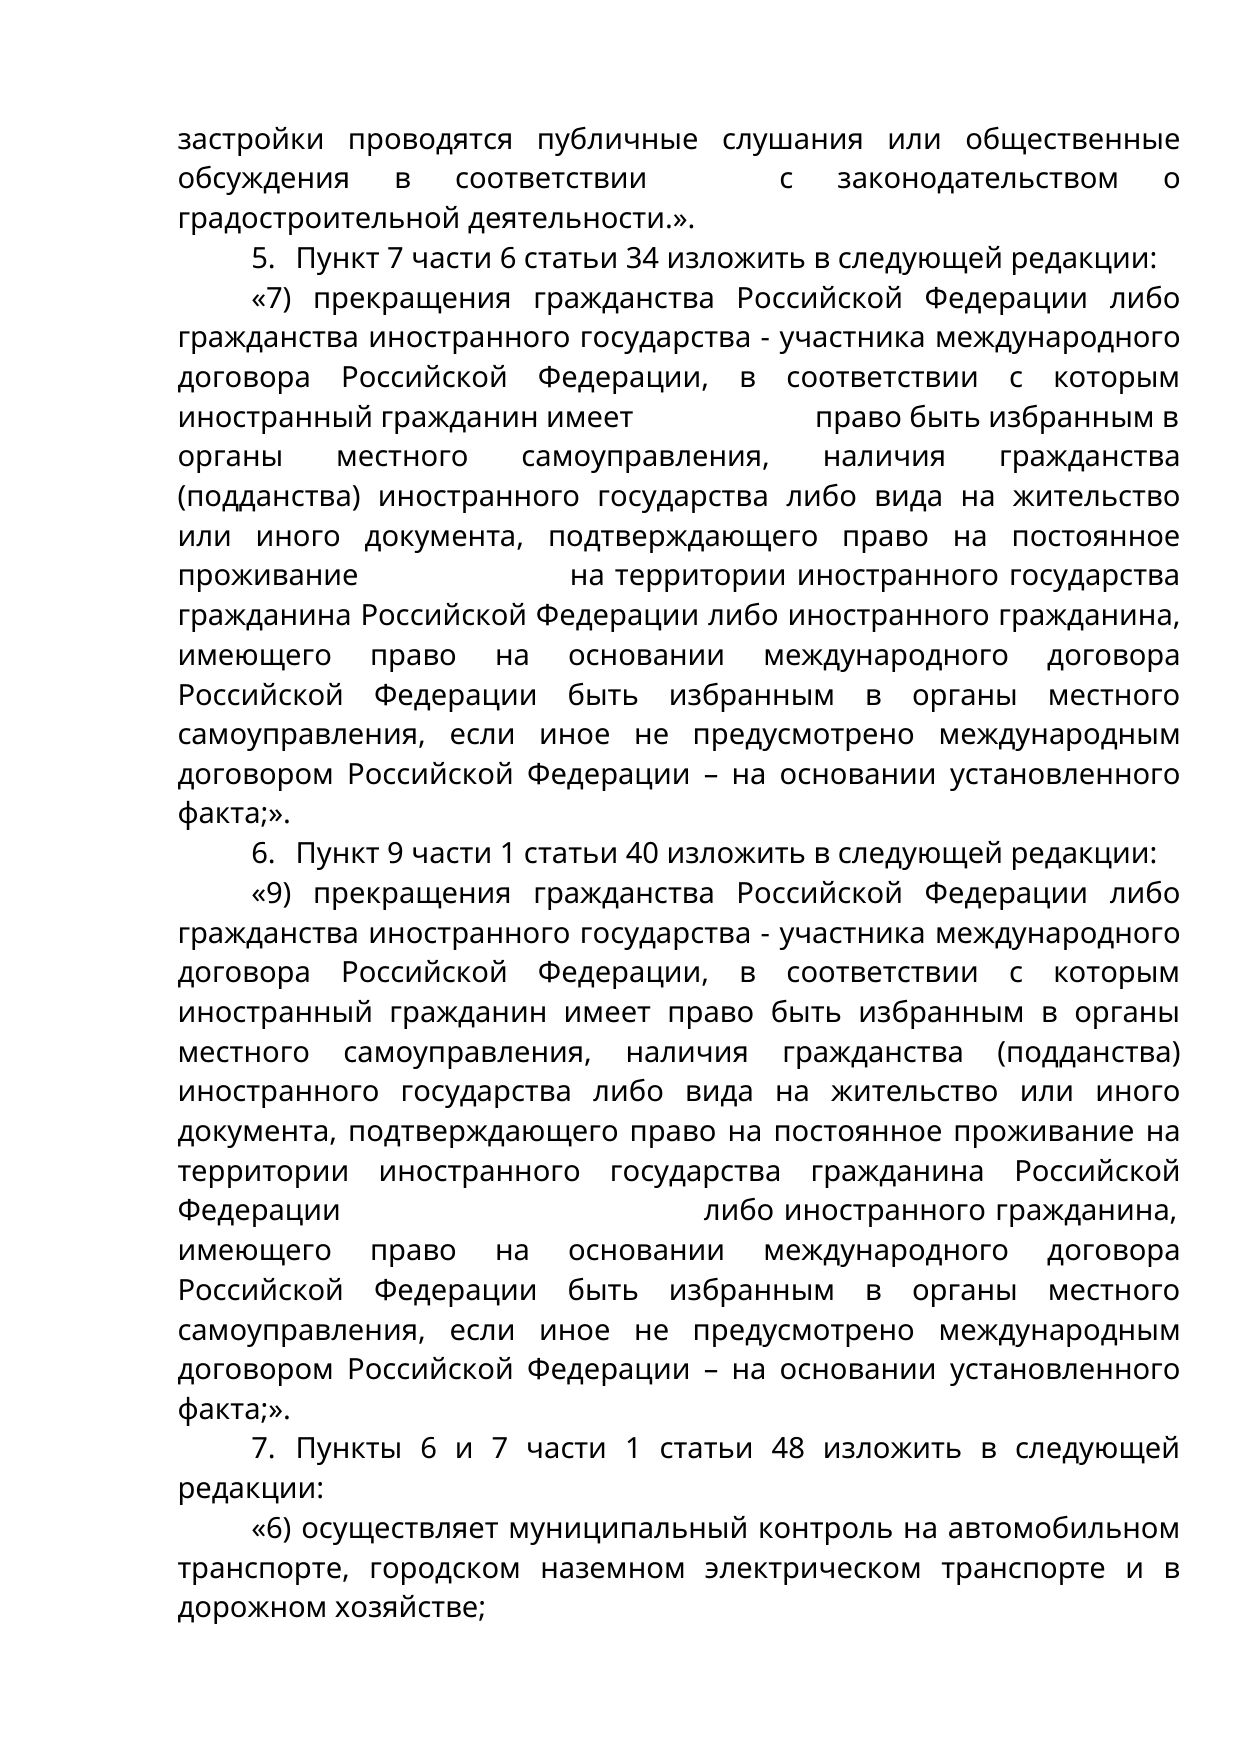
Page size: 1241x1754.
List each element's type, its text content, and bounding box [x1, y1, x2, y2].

text «9) прекращения гражданства Российской Федерации либо гражданства иностранного государства - участника международного договора Российской Федерации, в соответствии с которым иностранный гражданин имеет право быть избранным в органы местного самоуправления, наличия гражданства (подданства) иностранного государства либо вида на жительство или иного документа, подтверждающего право на постоянное проживание на территории иностранного государства гражданина Российской Федерации либо иностранного гражданина, имеющего право на основании международного договора Российской Федерации быть избранным в органы местного самоуправления, если иное не предусмотрено международным договором Российской Федерации – на основании установленного факта;». [177, 872, 1181, 1428]
list Пункты 6 и 7 части 1 статьи 48 изложить в следующей редакции: [177, 1428, 1181, 1507]
list Пункт 7 части 6 статьи 34 изложить в следующей редакции: [177, 237, 1181, 277]
list Пункт 9 части 1 статьи 40 изложить в следующей редакции: [177, 832, 1181, 872]
text «6) осуществляет муниципальный контроль на автомобильном транспорте, городском наземном электрическом транспорте и в дорожном хозяйстве; [177, 1507, 1181, 1626]
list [177, 118, 1181, 237]
text «7) прекращения гражданства Российской Федерации либо гражданства иностранного государства - участника международного договора Российской Федерации, в соответствии с которым иностранный гражданин имеет право быть избранным в органы местного самоуправления, наличия гражданства (подданства) иностранного государства либо вида на жительство или иного документа, подтверждающего право на постоянное проживание на территории иностранного государства гражданина Российской Федерации либо иностранного гражданина, имеющего право на основании международного договора Российской Федерации быть избранным в органы местного самоуправления, если иное не предусмотрено международным договором Российской Федерации – на основании установленного факта;». [177, 277, 1181, 832]
